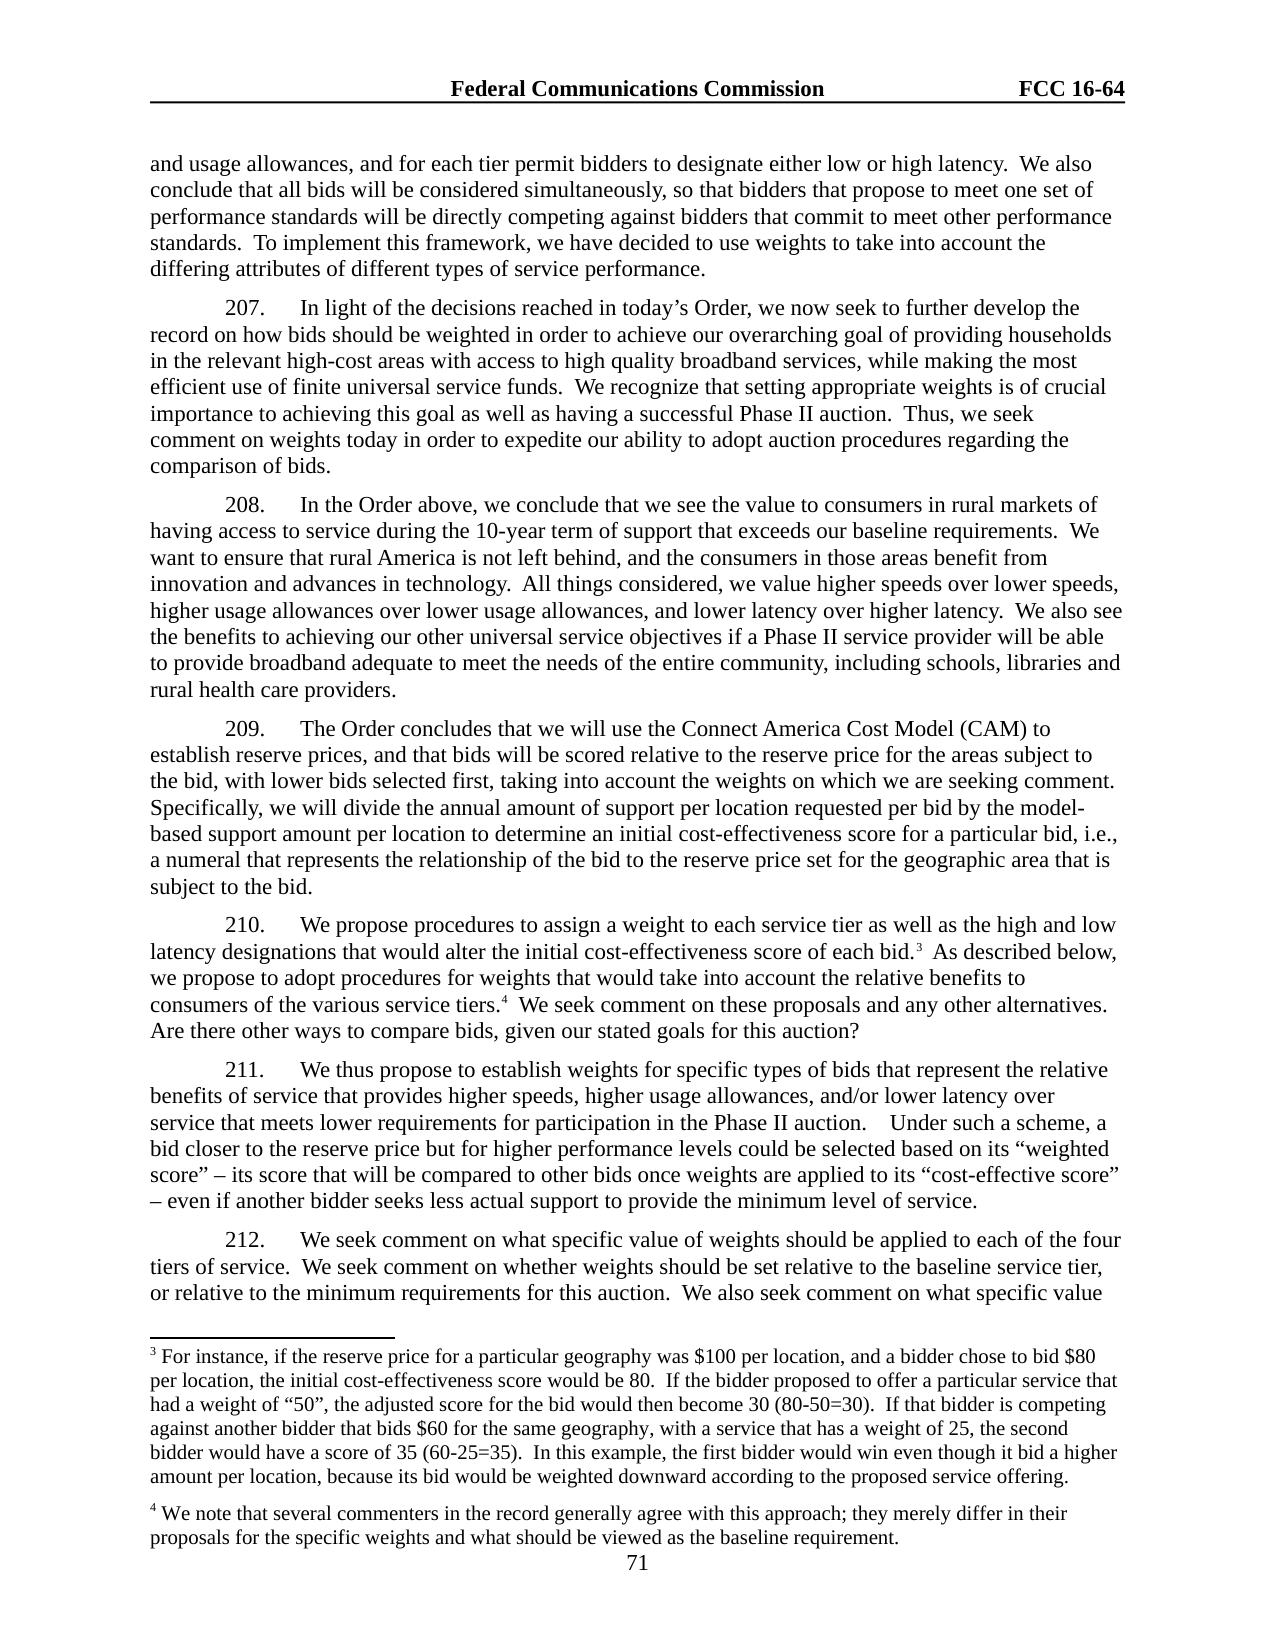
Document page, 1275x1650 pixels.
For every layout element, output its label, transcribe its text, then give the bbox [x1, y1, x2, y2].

text In light of the decisions reached in today’s Order, we now seek to further develop the record on how bids should be weighted in order to achieve our overarching goal of providing households in the relevant high-cost areas with access to high quality broadband services, while making the most efficient use of finite universal service funds. We recognize that setting appropriate weights is of crucial importance to achieving this goal as well as having a successful Phase II auction. Thus, we seek comment on weights today in order to expedite our ability to adopt auction procedures regarding the comparison of bids. [150, 294, 1125, 479]
text The Order concludes that we will use the Connect America Cost Model (CAM) to establish reserve prices, and that bids will be scored relative to the reserve price for the areas subject to the bid, with lower bids selected first, taking into account the weights on which we are seeking comment. Specifically, we will divide the annual amount of support per location requested per bid by the model-based support amount per location to determine an initial cost-effectiveness score for a particular bid, i.e., a numeral that represents the relationship of the bid to the reserve price set for the geographic area that is subject to the bid. [150, 714, 1125, 899]
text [150, 150, 1125, 282]
text We thus propose to establish weights for specific types of bids that represent the relative benefits of service that provides higher speeds, higher usage allowances, and/or lower latency over service that meets lower requirements for participation in the Phase II auction. Under such a scheme, a bid closer to the reserve price but for higher performance levels could be selected based on its “weighted score” – its score that will be compared to other bids once weights are applied to its “cost-effective score” – even if another bidder seeks less actual support to provide the minimum level of service. [150, 1056, 1125, 1214]
text We propose procedures to assign a weight to each service tier as well as the high and low latency designations that would alter the initial cost-effectiveness score of each bid. As described below, we propose to adopt procedures for weights that would take into account the relative benefits to consumers of the various service tiers. We seek comment on these proposals and any other alternatives. Are there other ways to compare bids, given our stated goals for this auction? [150, 912, 1125, 1043]
text In the Order above, we conclude that we see the value to consumers in rural markets of having access to service during the 10-year term of support that exceeds our baseline requirements. We want to ensure that rural America is not left behind, and the consumers in those areas benefit from innovation and advances in technology. All things considered, we value higher speeds over lower speeds, higher usage allowances over lower usage allowances, and lower latency over higher latency. We also see the benefits to achieving our other universal service objectives if a Phase II service provider will be able to provide broadband adequate to meet the needs of the entire community, including schools, libraries and rural health care providers. [150, 491, 1125, 702]
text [150, 1226, 1125, 1306]
